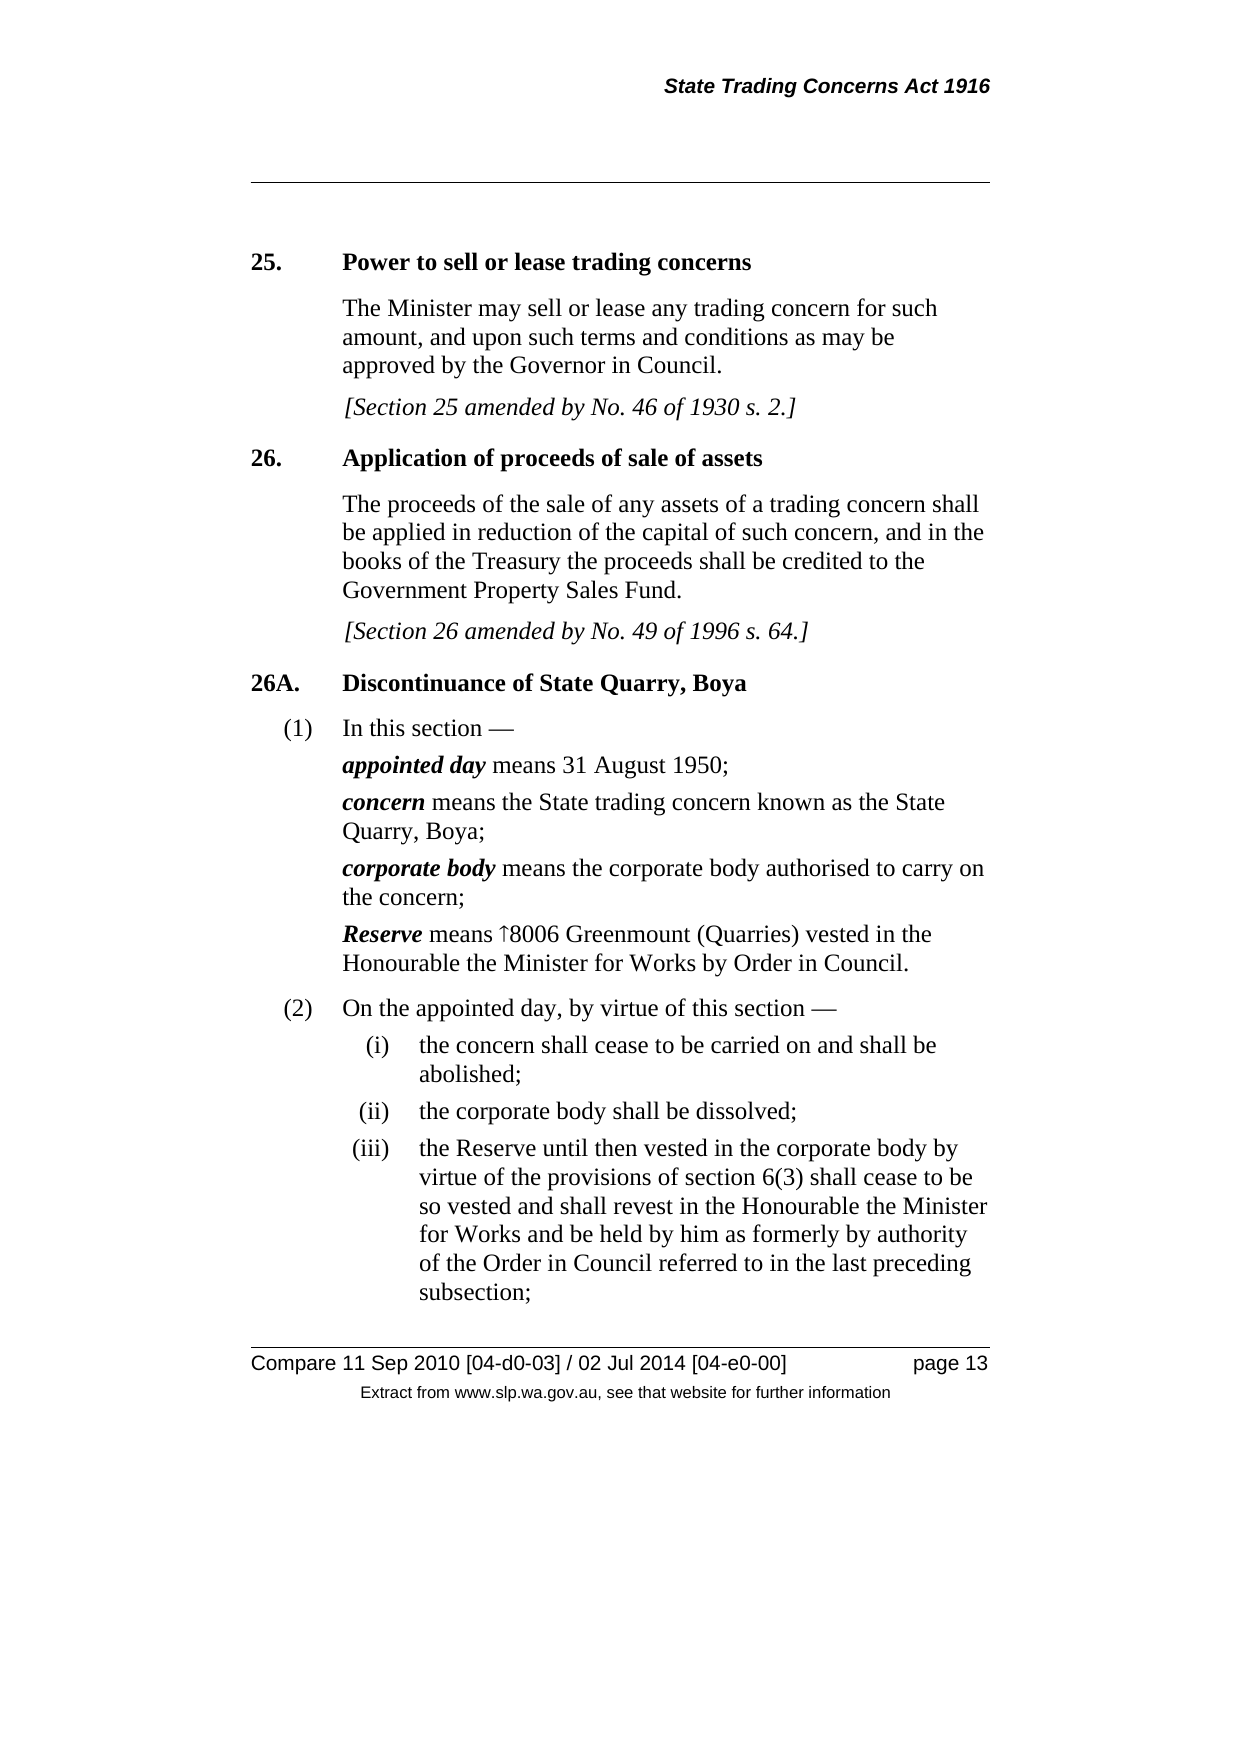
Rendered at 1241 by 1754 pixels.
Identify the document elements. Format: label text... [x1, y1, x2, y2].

text (2) On the appointed day, by virtue of this section — [251, 993, 990, 1022]
text corporate body means the corporate body authorised to carry on the concern; [251, 853, 990, 911]
text appointed day means 31 August 1950; [251, 750, 990, 779]
text [Section 25 amended by No. 46 of 1930 s. 2.] [251, 392, 990, 420]
subtitle 26A. Discontinuance of State Quarry, Boya [251, 668, 990, 697]
text [Section 26 amended by No. 49 of 1996 s. 64.] [251, 616, 990, 645]
subtitle 26. Application of proceeds of sale of assets [251, 443, 990, 472]
text concern means the State trading concern known as the State Quarry, Boya; [251, 787, 990, 845]
text (1) In this section — [251, 713, 990, 742]
subtitle 25. Power to sell or lease trading concerns [251, 247, 990, 276]
text Reserve means 8006 Greenmount (Quarries) vested in the Honourable the Minister for Works by Order in Council. [251, 919, 990, 977]
text (ii) the corporate body shall be dissolved; [251, 1096, 990, 1125]
text The proceeds of the sale of any assets of a trading concern shall be applied in reduction of the capital of such concern, and in the books of the Treasury the proceeds shall be credited to the Government Property Sales Fund. [251, 489, 990, 604]
text (i) the concern shall cease to be carried on and shall be abolished; [251, 1030, 990, 1088]
text (iii) the Reserve until then vested in the corporate body by virtue of the provisions of section 6(3) shall cease to be so vested and shall revest in the Honourable the Minister for Works and be held by him as formerly by authority of the Order in Council referred to in the last preceding subsection; [251, 1133, 990, 1306]
text The Minister may sell or lease any trading concern for such amount, and upon such terms and conditions as may be approved by the Governor in Council. [251, 293, 990, 379]
